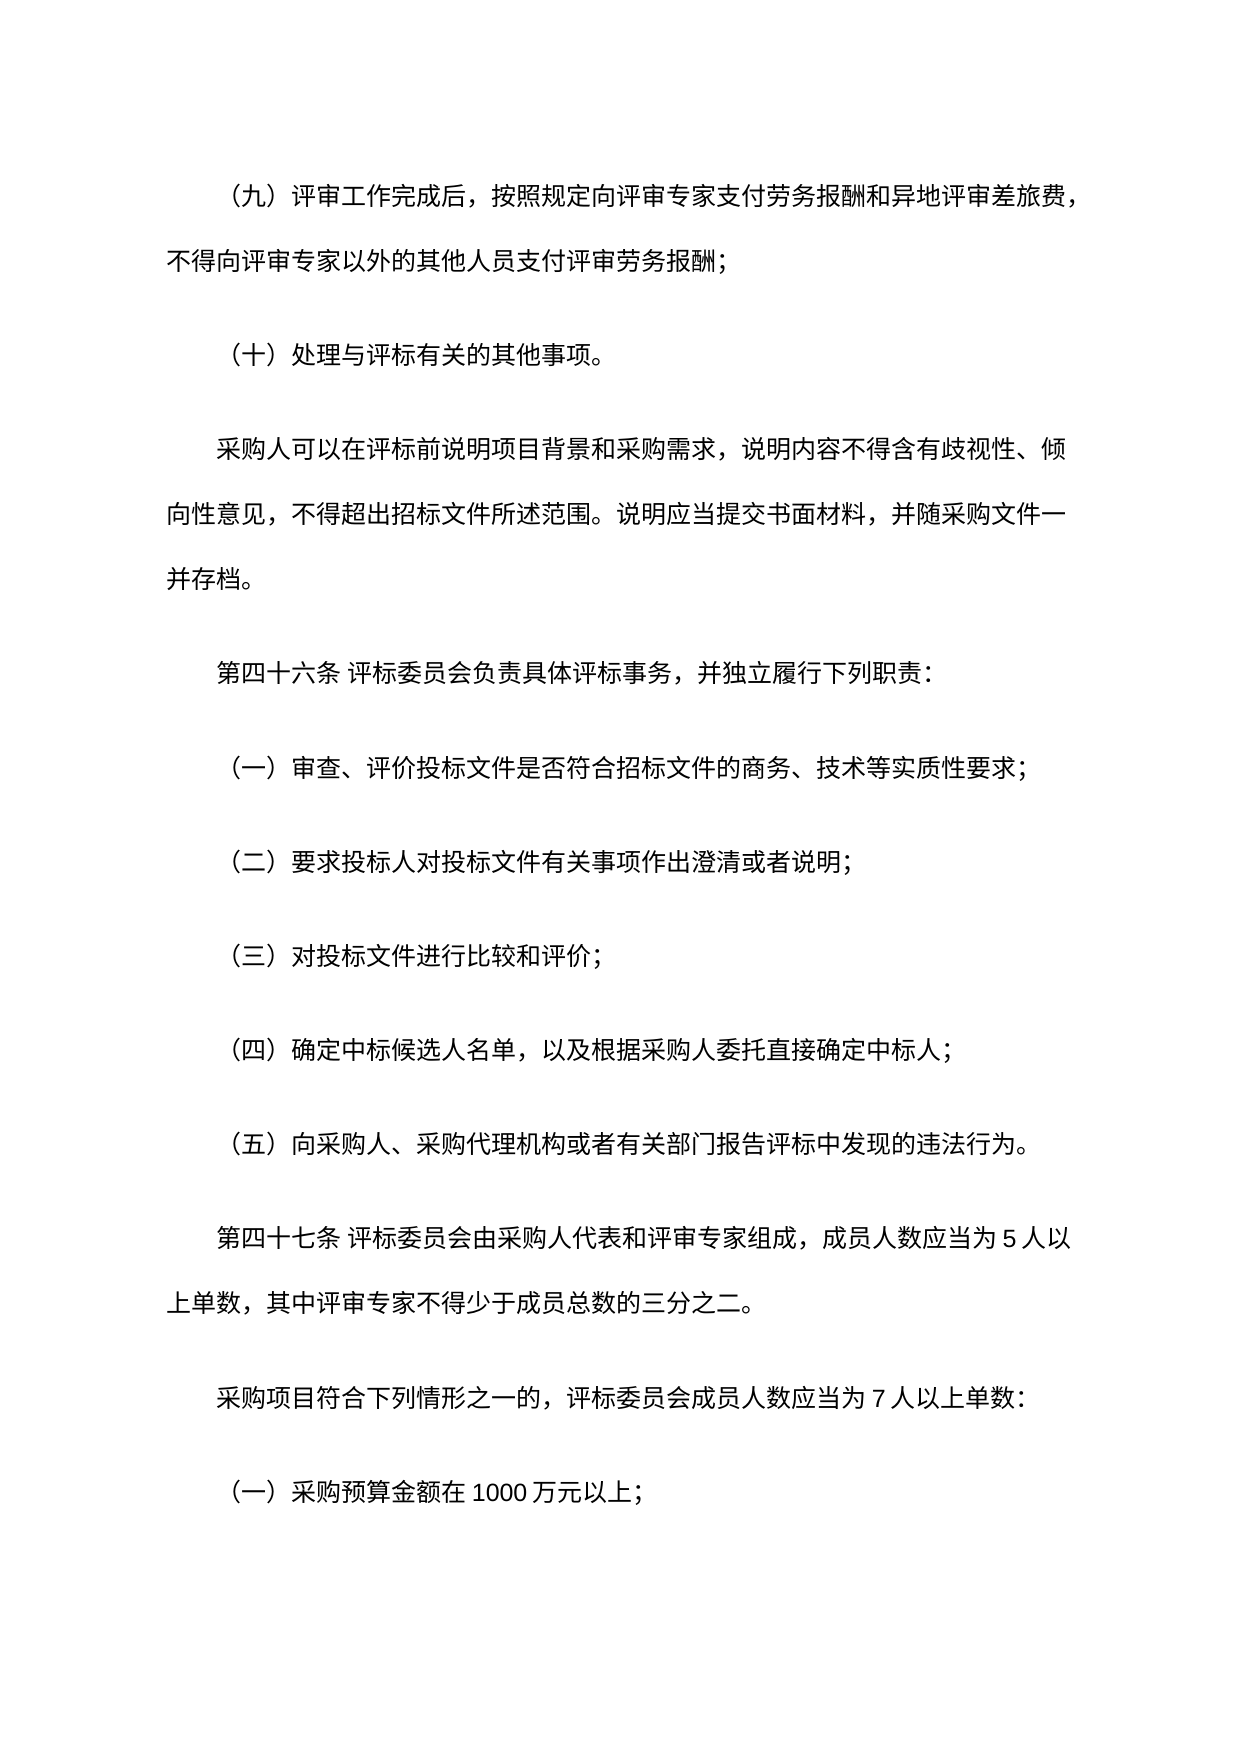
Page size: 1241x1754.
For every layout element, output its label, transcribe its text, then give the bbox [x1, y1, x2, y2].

text （十）处理与评标有关的其他事项。 [167, 321, 1085, 386]
text 第四十六条 评标委员会负责具体评标事务，并独立履行下列职责： [167, 639, 1085, 704]
text （四）确定中标候选人名单，以及根据采购人委托直接确定中标人； [167, 1016, 1085, 1081]
text （二）要求投标人对投标文件有关事项作出澄清或者说明； [167, 828, 1085, 893]
text （一）审查、评价投标文件是否符合招标文件的商务、技术等实质性要求； [167, 734, 1085, 799]
text （九）评审工作完成后，按照规定向评审专家支付劳务报酬和异地评审差旅费，不得向评审专家以外的其他人员支付评审劳务报酬； [167, 162, 1085, 292]
text （三）对投标文件进行比较和评价； [167, 922, 1085, 987]
text 采购项目符合下列情形之一的，评标委员会成员人数应当为7人以上单数： [167, 1364, 1085, 1429]
text 第四十七条 评标委员会由采购人代表和评审专家组成，成员人数应当为5人以上单数，其中评审专家不得少于成员总数的三分之二。 [167, 1204, 1085, 1334]
text 采购人可以在评标前说明项目背景和采购需求，说明内容不得含有歧视性、倾向性意见，不得超出招标文件所述范围。说明应当提交书面材料，并随采购文件一并存档。 [167, 415, 1085, 610]
text （五）向采购人、采购代理机构或者有关部门报告评标中发现的违法行为。 [167, 1110, 1085, 1175]
text （一）采购预算金额在1000万元以上； [167, 1458, 1085, 1523]
